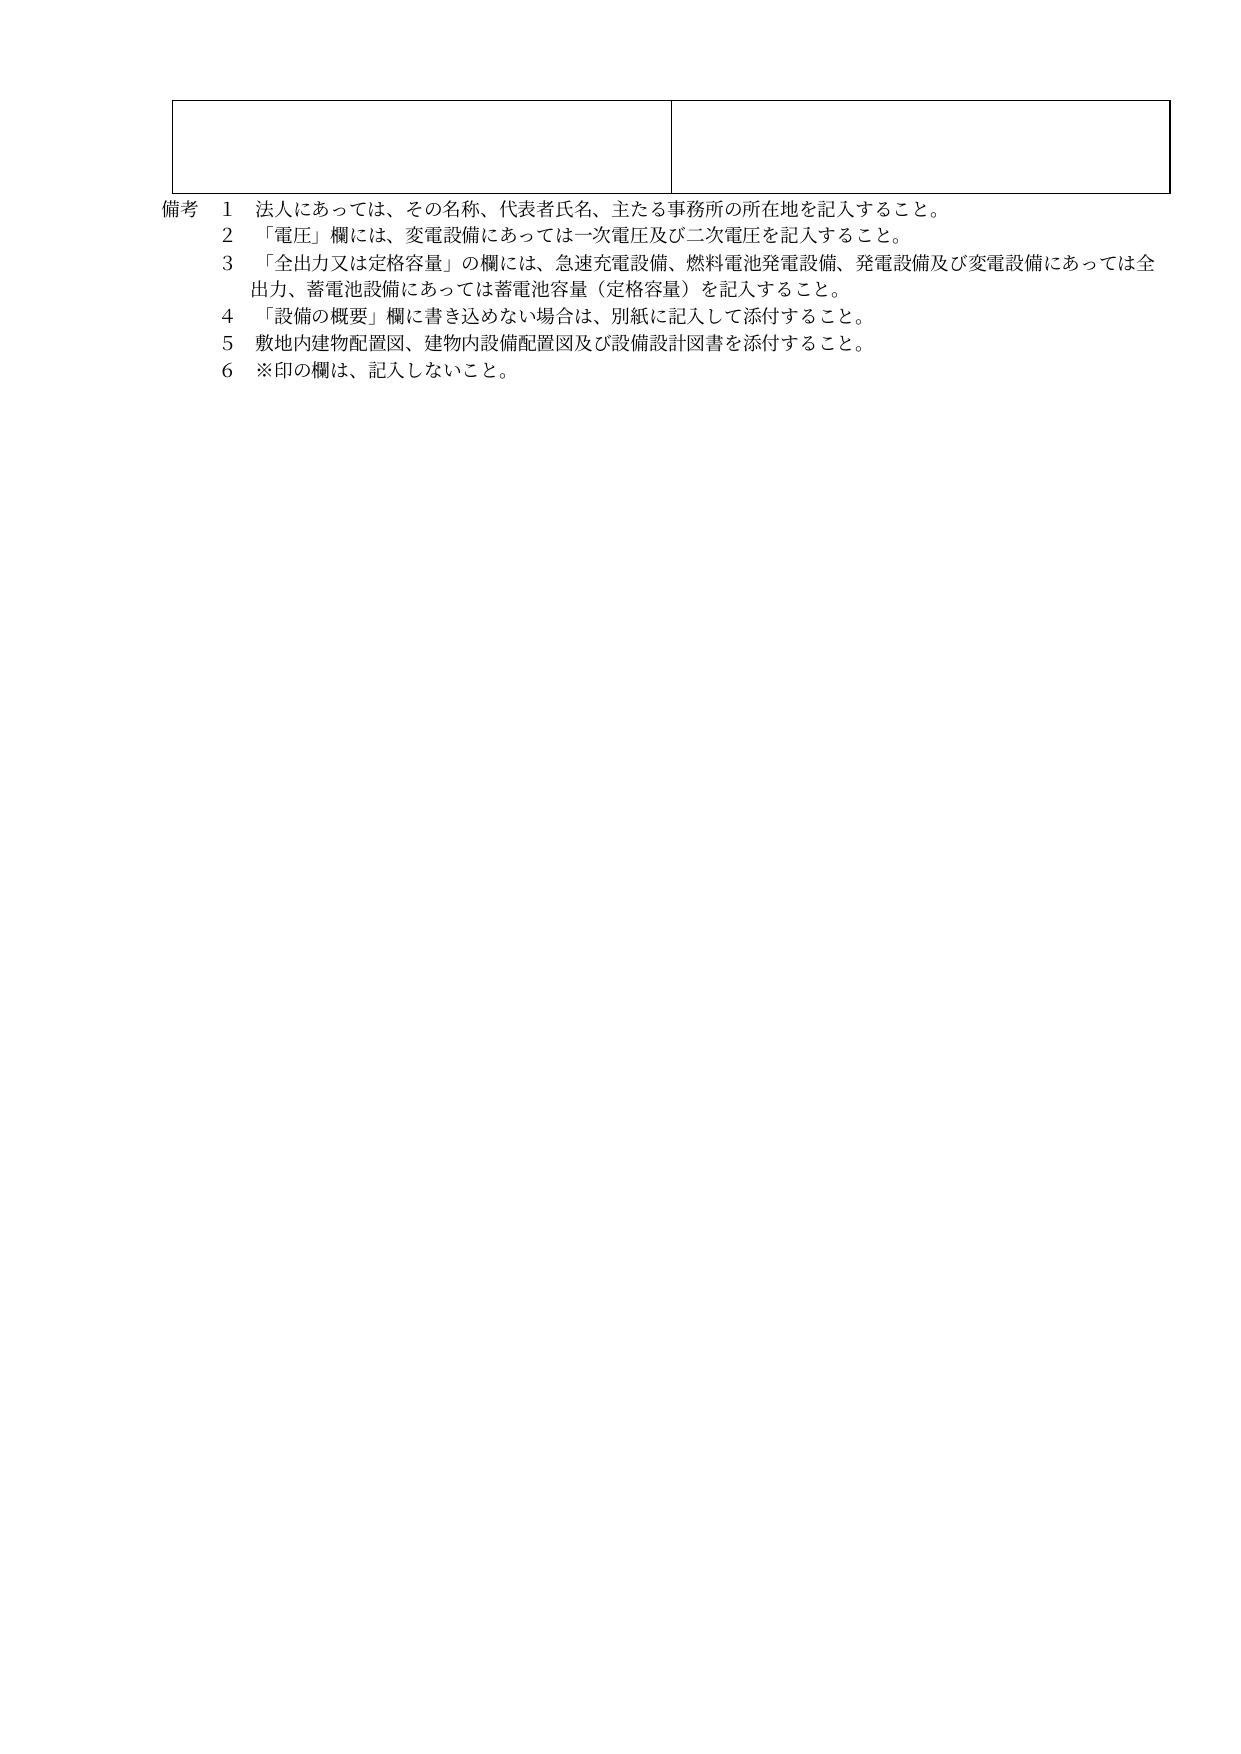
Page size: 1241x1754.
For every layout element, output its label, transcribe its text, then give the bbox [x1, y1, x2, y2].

text 備考 １ 法人にあっては、その名称、代表者氏名、主たる事務所の所在地を記入すること。 [162, 194, 1155, 221]
table_cell [173, 101, 671, 193]
text ３ 「全出力又は定格容量」の欄には、急速充電設備、燃料電池発電設備、発電設備及び変電設備にあっては全出力、蓄電池設備にあっては蓄電池容量（定格容量）を記入すること。 [162, 248, 1155, 302]
text ５ 敷地内建物配置図、建物内設備配置図及び設備設計図書を添付すること。 [162, 329, 1155, 356]
table_cell [672, 101, 1169, 193]
text ６ ※印の欄は、記入しないこと。 [162, 356, 1155, 383]
text ２ 「電圧」欄には、変電設備にあっては一次電圧及び二次電圧を記入すること。 [162, 221, 1155, 248]
text ４ 「設備の概要」欄に書き込めない場合は、別紙に記入して添付すること。 [162, 302, 1155, 329]
